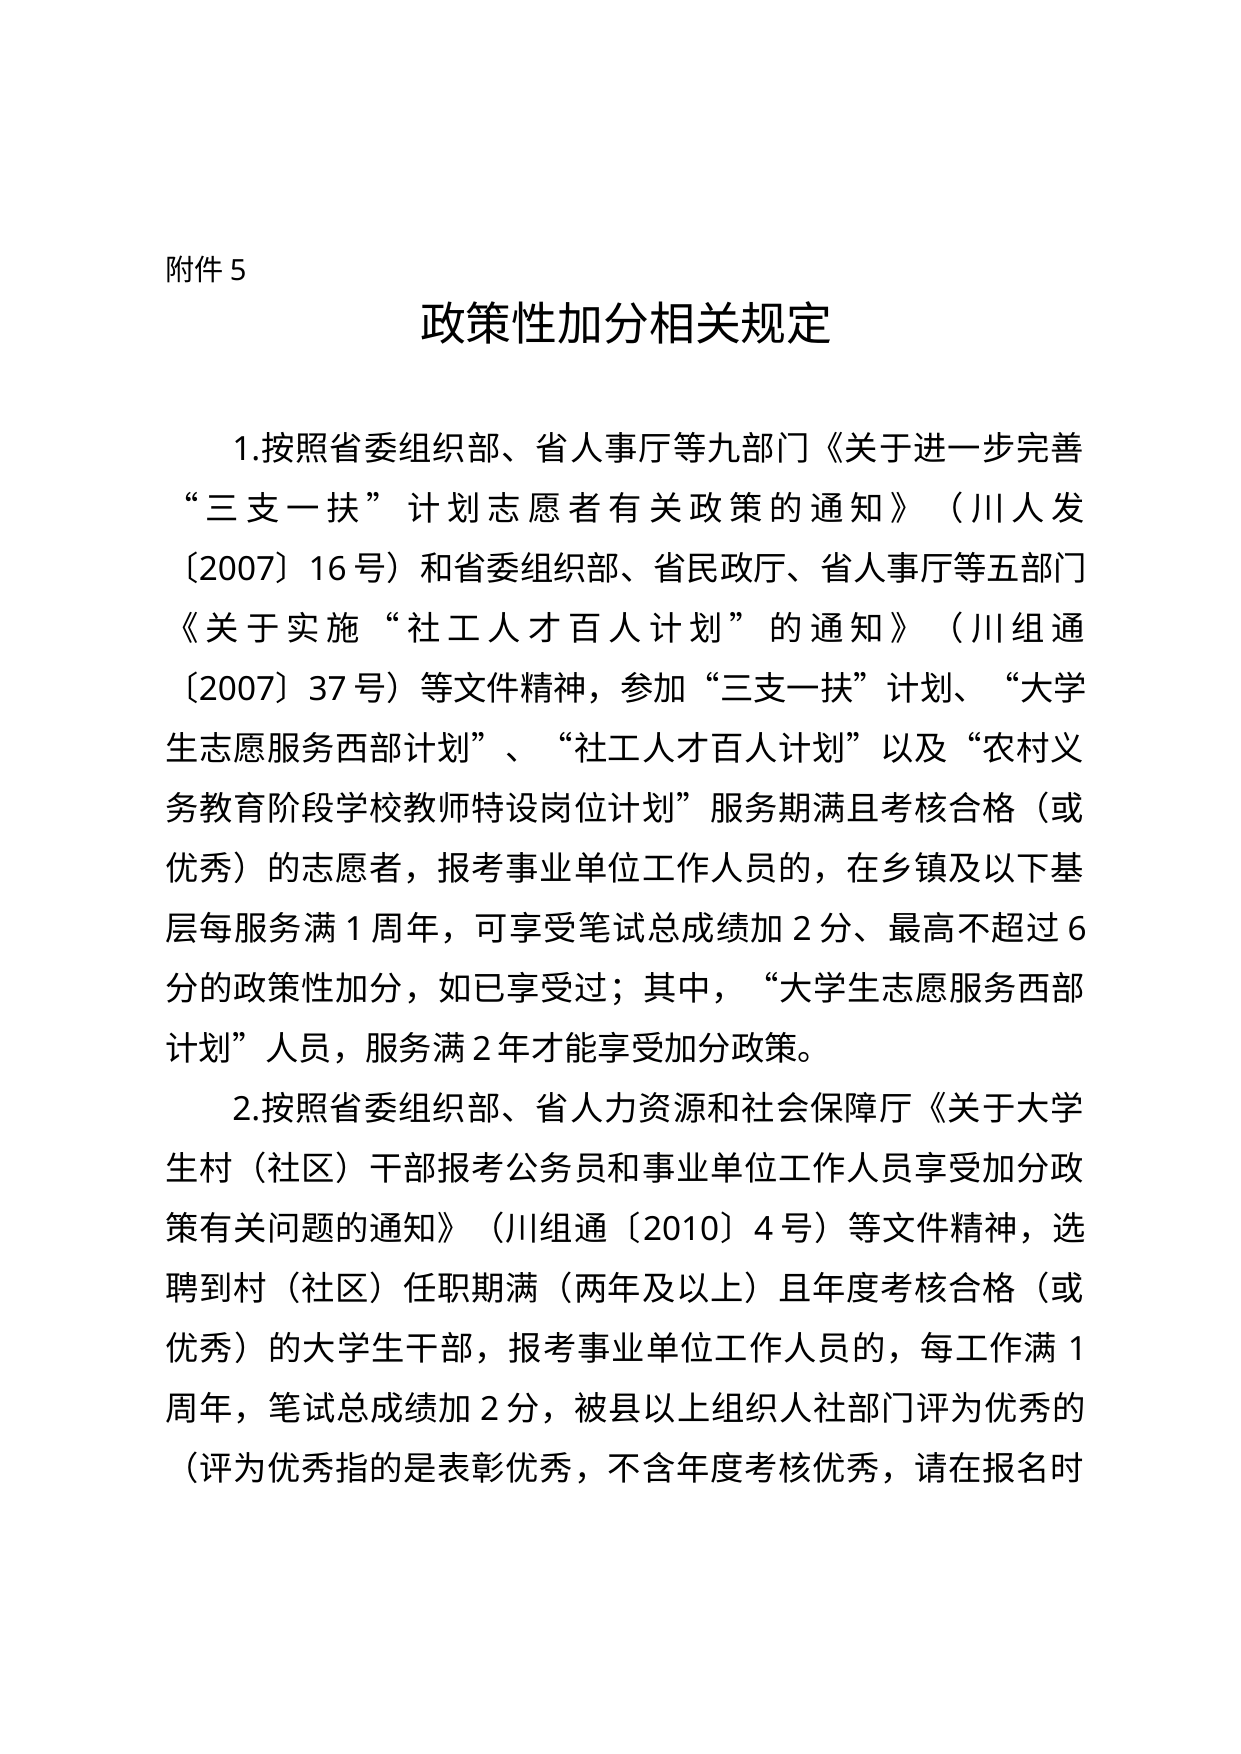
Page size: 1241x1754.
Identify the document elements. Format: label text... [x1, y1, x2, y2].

text 1.按照省委组织部、省人事厅等九部门《关于进一步完善“三支一扶”计划志愿者有关政策的通知》（川人发〔2007〕16号）和省委组织部、省民政厅、省人事厅等五部门《关于实施“社工人才百人计划”的通知》（川组通〔2007〕37号）等文件精神，参加“三支一扶”计划、“大学生志愿服务西部计划”、“社工人才百人计划”以及“农村义务教育阶段学校教师特设岗位计划”服务期满且考核合格（或优秀）的志愿者，报考事业单位工作人员的，在乡镇及以下基层每服务满1周年，可享受笔试总成绩加2分、最高不超过6分的政策性加分，如已享受过；其中，“大学生志愿服务西部计划”人员，服务满2年才能享受加分政策。 [165, 413, 1087, 1073]
text 政策性加分相关规定 [165, 293, 1087, 353]
text 附件5 [165, 233, 1087, 293]
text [165, 1073, 1087, 1493]
